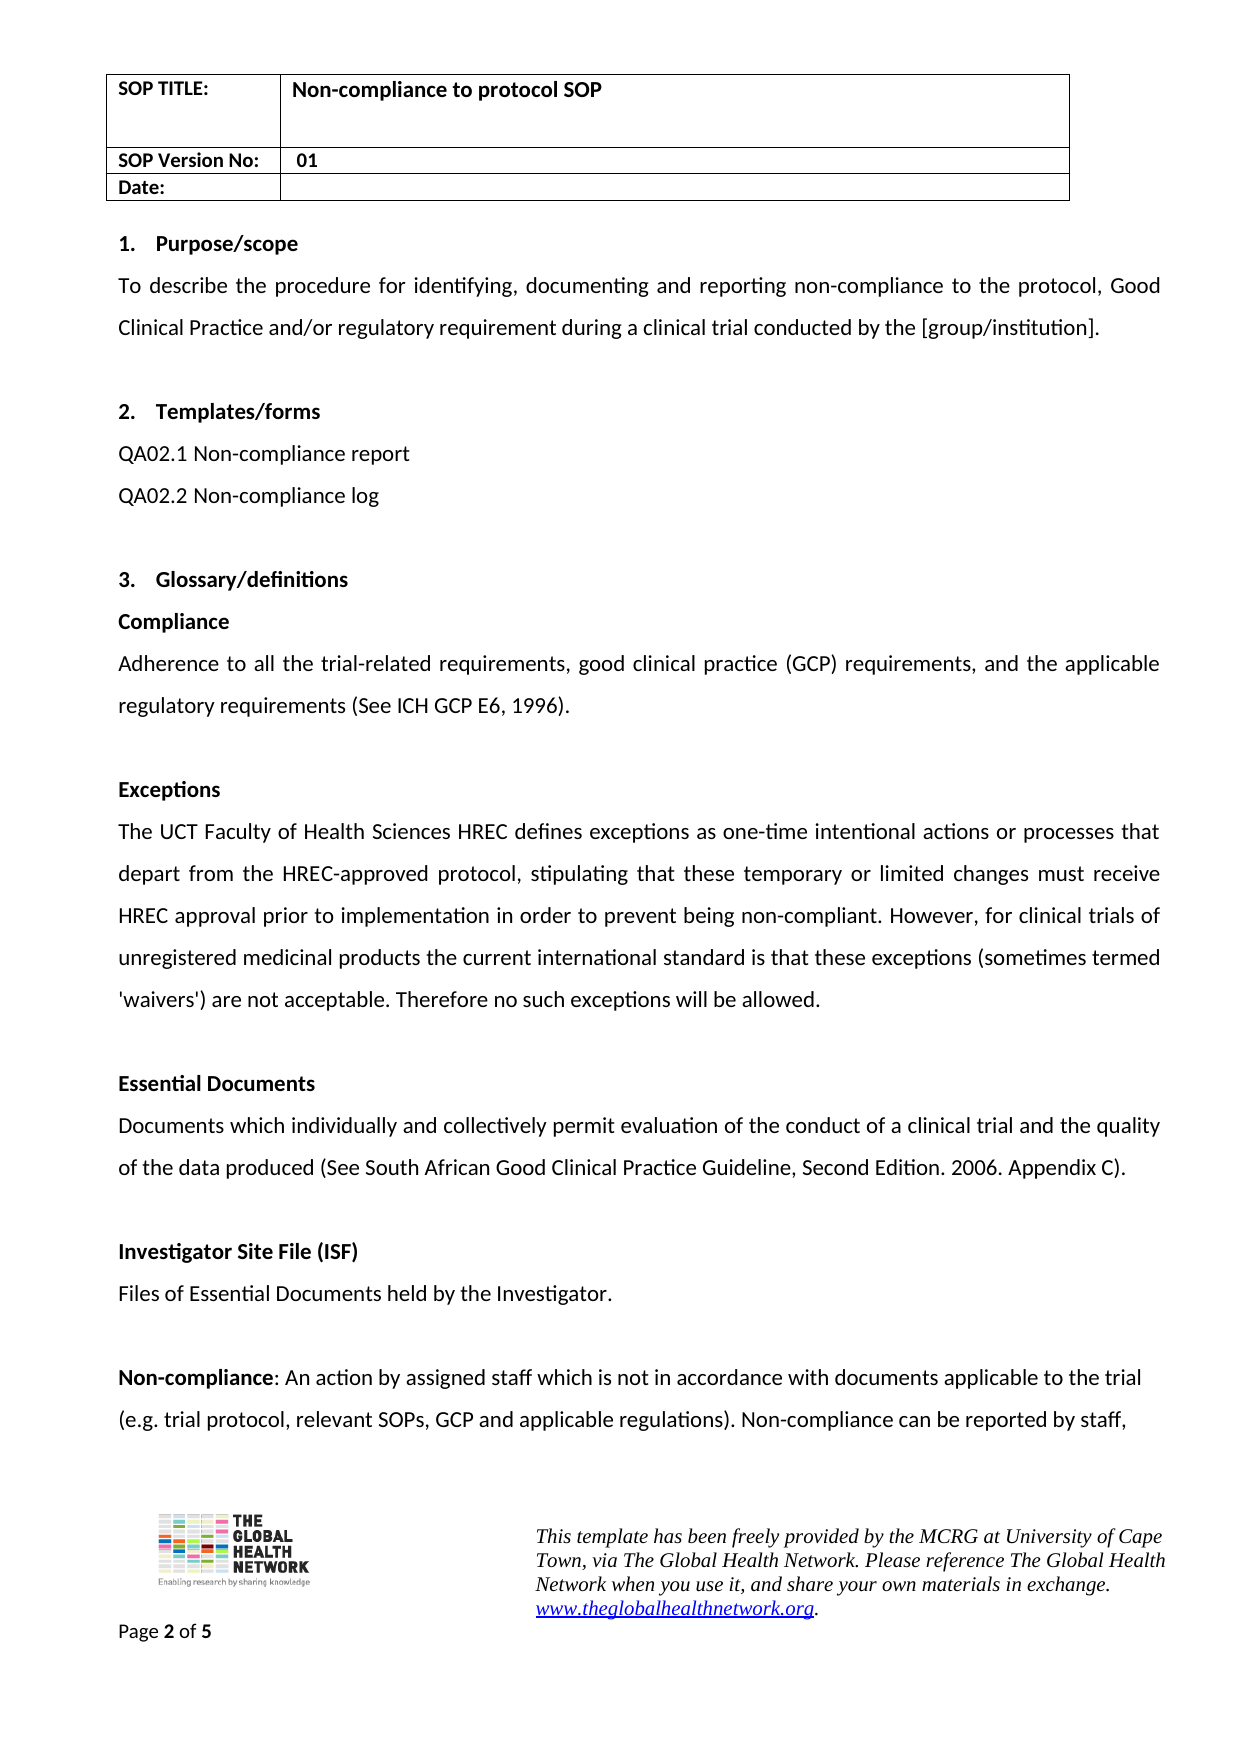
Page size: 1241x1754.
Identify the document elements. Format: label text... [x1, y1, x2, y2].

picture [118, 1481, 349, 1619]
text The UCT Faculty of Health Sciences HREC defines exceptions as one-time intentional actions or processes that depart from the HREC-approved protocol, stipulating that these temporary or limited changes must receive HREC approval prior to implementation in order to prevent being non-compliant. However, for clinical trials of unregistered medicinal products the current international standard is that these exceptions (sometimes termed 'waivers') are not acceptable. Therefore no such exceptions will be allowed. [118, 817, 1162, 1013]
text Documents which individually and collectively permit evaluation of the conduct of a clinical trial and the quality of the data produced (See South African Good Clinical Practice Guideline, Second Edition. 2006. Appendix C). [118, 1111, 1162, 1181]
text Adherence to all the trial-related requirements, good clinical practice (GCP) requirements, and the applicable regulatory requirements (See ICH GCP E6, 1996). [118, 649, 1162, 719]
text QA02.2 Non-compliance log [118, 481, 1162, 509]
text Exceptions [118, 775, 1162, 803]
text Compliance [118, 607, 1162, 635]
list Glossary/definitions [118, 565, 1162, 593]
text Files of Essential Documents held by the Investigator. [118, 1279, 1162, 1307]
list Templates/forms [118, 397, 1162, 425]
text Essential Documents [118, 1069, 1162, 1097]
text QA02.1 Non-compliance report [118, 439, 1162, 467]
list Purpose/scope [118, 229, 1162, 257]
text To describe the procedure for identifying, documenting and reporting non-compliance to the protocol, Good Clinical Practice and/or regulatory requirement during a clinical trial conducted by the [group/institution]. [118, 271, 1162, 341]
text Investigator Site File (ISF) [118, 1237, 1162, 1265]
